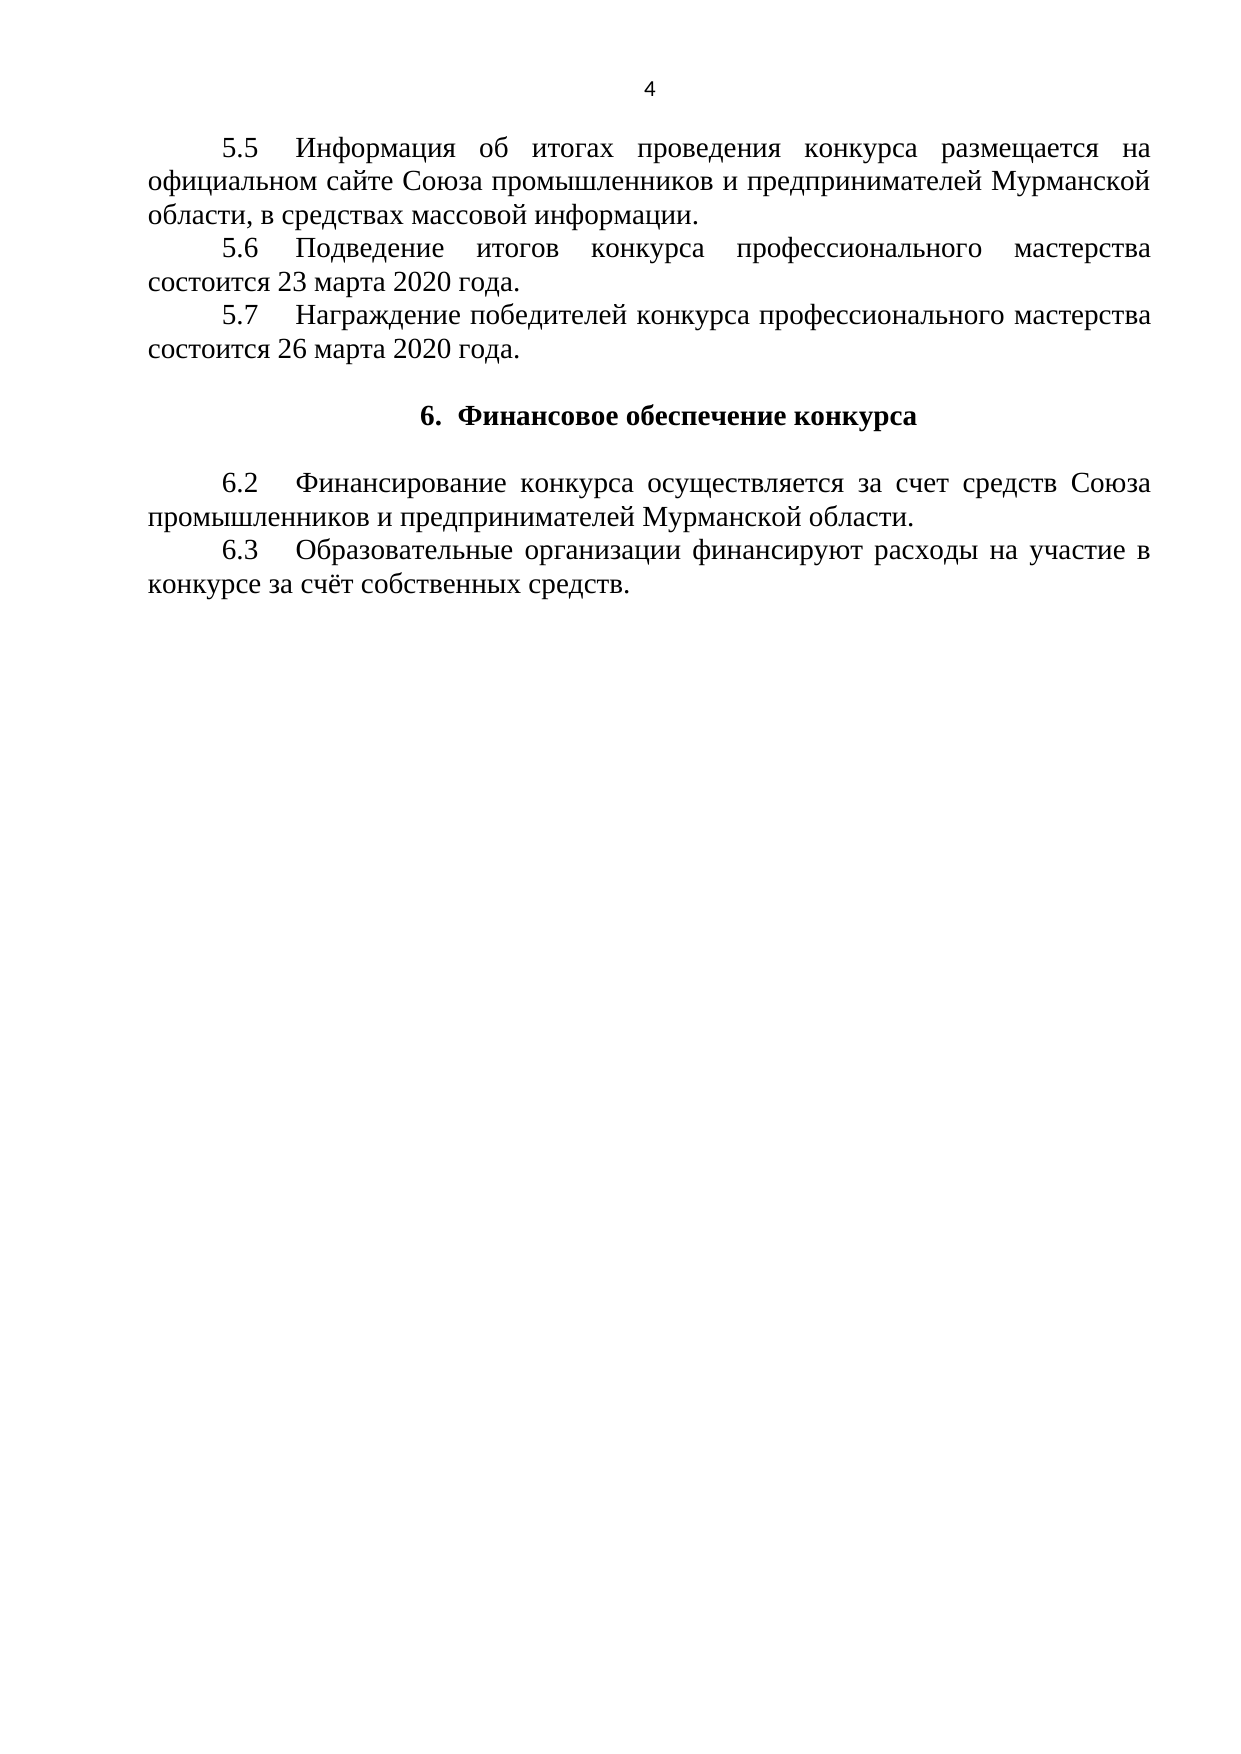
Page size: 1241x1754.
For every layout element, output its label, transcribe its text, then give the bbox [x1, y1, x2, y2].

list Образовательные организации финансируют расходы на участие в конкурсе за счёт собственных средств. [148, 532, 1152, 599]
list Подведение итогов конкурса профессионального мастерства состоится 23 марта 2020 года. [148, 230, 1152, 297]
list Финансовое обеспечение конкурса [185, 398, 1152, 432]
list Информация об итогах проведения конкурса размещается на официальном сайте Союза промышленников и предпринимателей Мурманской области, в средствах массовой информации. [148, 130, 1152, 230]
list Награждение победителей конкурса профессионального мастерства состоится 26 марта 2020 года. [148, 297, 1152, 364]
list Финансирование конкурса осуществляется за счет средств Союза промышленников и предпринимателей Мурманской области. [148, 465, 1152, 532]
